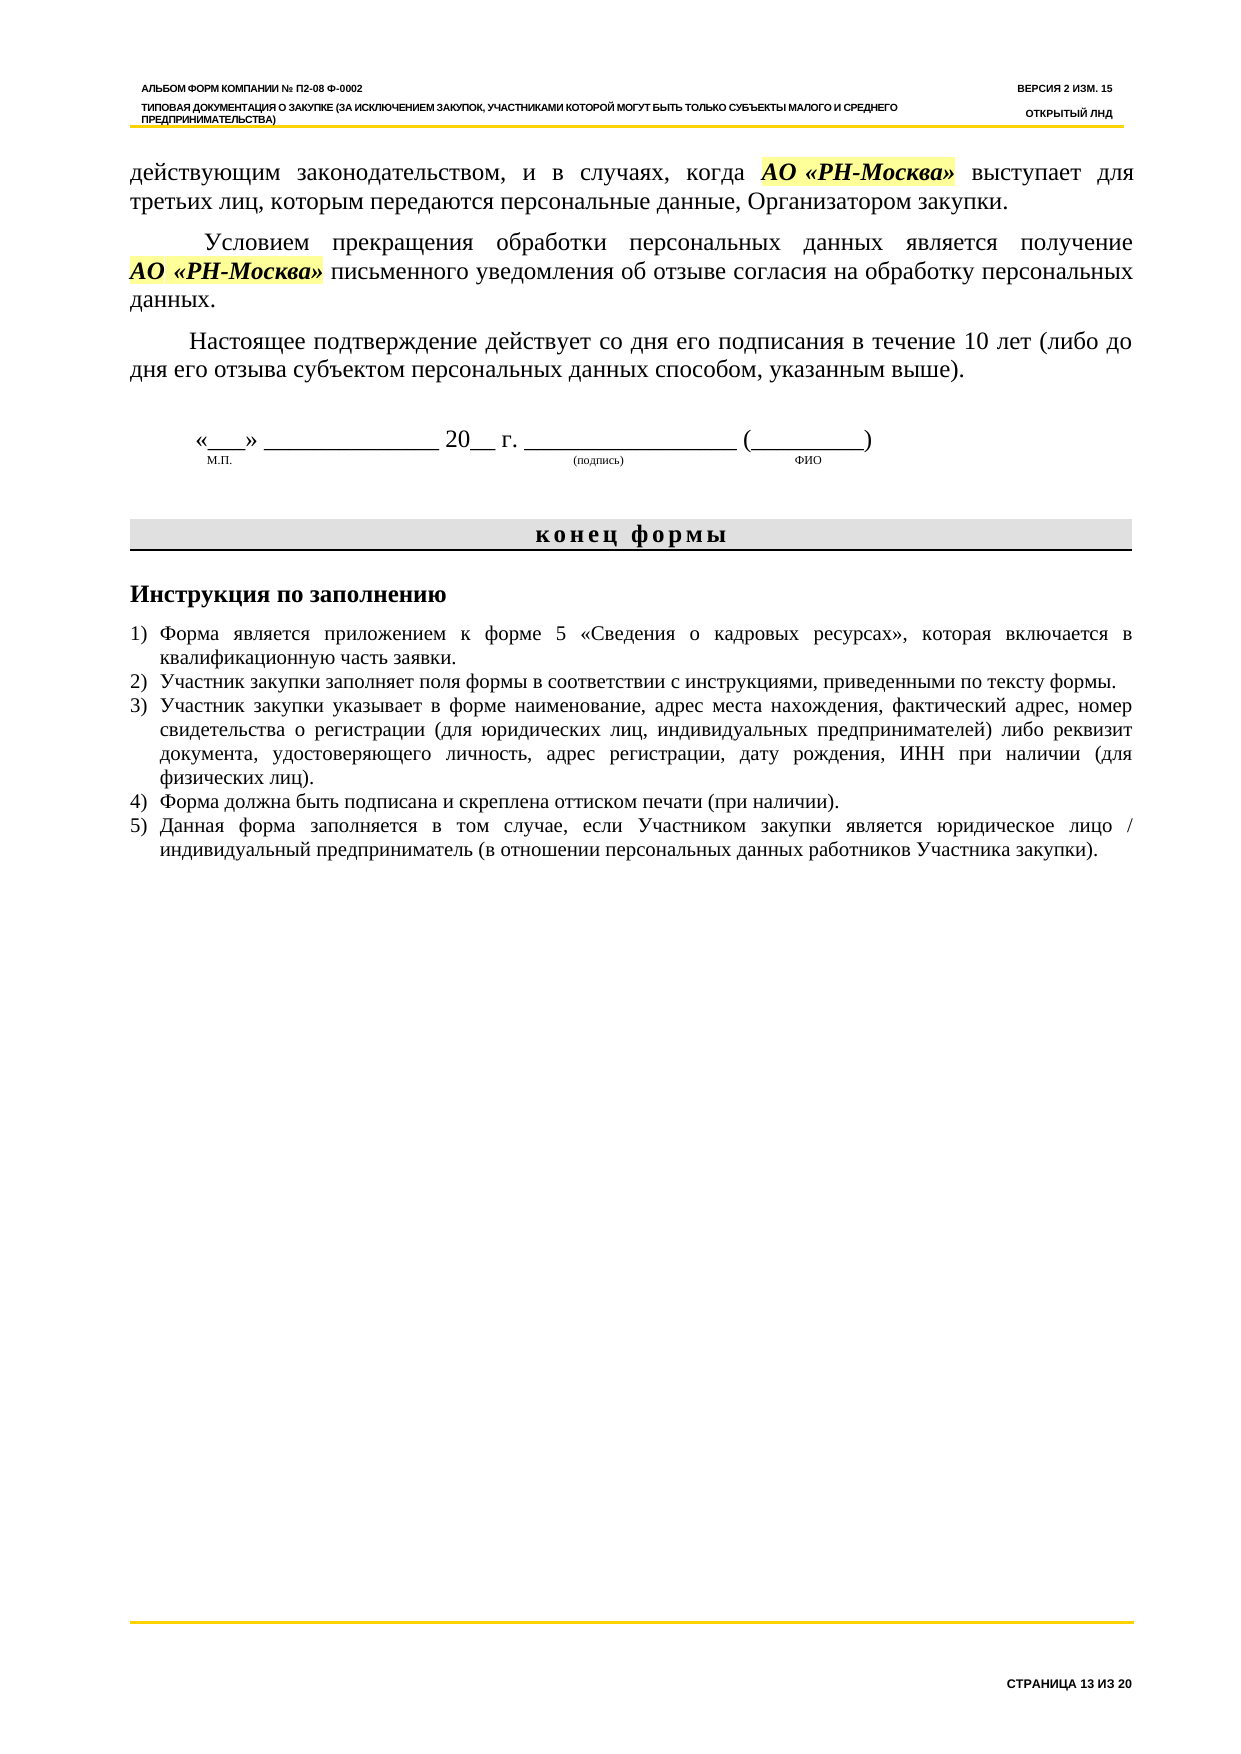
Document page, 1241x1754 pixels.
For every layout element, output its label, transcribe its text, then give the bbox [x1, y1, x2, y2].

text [130, 157, 1134, 214]
text Условием прекращения обработки персональных данных является получение АО «РН-Москва» письменного уведомления об отзыве согласия на обработку персональных данных. [130, 227, 1134, 313]
list Форма является приложением к форме 5 «Сведения о кадровых ресурсах», которая включается в квалификационную часть заявки. [130, 621, 1134, 669]
text Инструкция по заполнению [130, 579, 1134, 608]
text М.П. (подпись) ФИО [130, 453, 1134, 477]
text «___» ______________ 20__ г. _________________ (_________) [130, 424, 1134, 453]
list Форма должна быть подписана и скреплена оттиском печати (при наличии). [130, 789, 1134, 813]
text Настоящее подтверждение действует со дня его подписания в течение 10 лет (либо до дня его отзыва субъектом персональных данных способом, указанным выше). [130, 326, 1134, 383]
list Участник закупки указывает в форме наименование, адрес места нахождения, фактический адрес, номер свидетельства о регистрации (для юридических лиц, индивидуальных предпринимателей) либо реквизит документа, удостоверяющего личность, адрес регистрации, дату рождения, ИНН при наличии (для физических лиц). [130, 693, 1134, 789]
list Данная форма заполняется в том случае, если Участником закупки является юридическое лицо / индивидуальный предприниматель (в отношении персональных данных работников Участника закупки). [130, 813, 1134, 861]
text конец формы [130, 519, 1132, 549]
list Участник закупки заполняет поля формы в соответствии с инструкциями, приведенными по тексту формы. [130, 669, 1134, 693]
